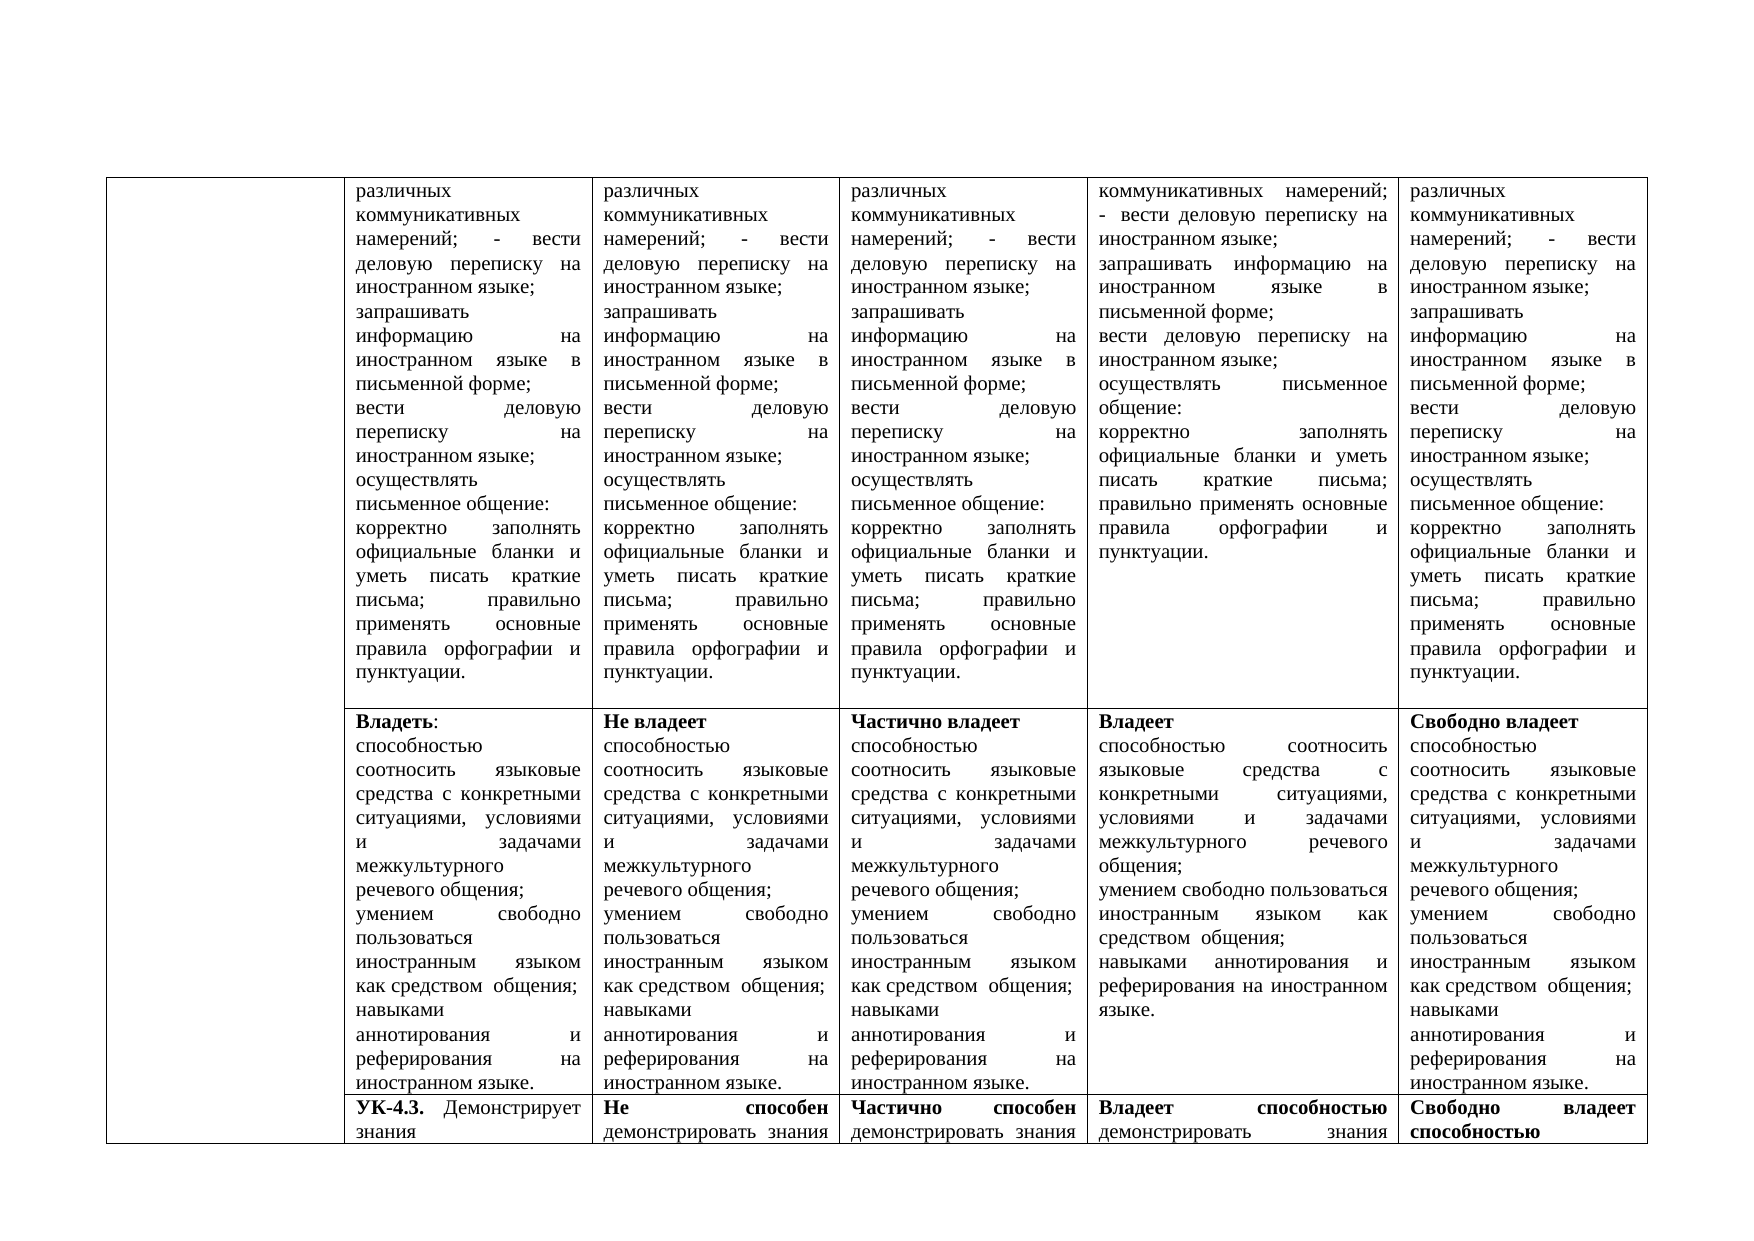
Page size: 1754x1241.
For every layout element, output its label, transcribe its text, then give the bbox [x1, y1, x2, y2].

table_cell Частично владеет способностью соотносить языковые средства с конкретными ситуациями, условиями и задачами межкультурного речевого общения; умением свободно пользоваться иностранным языком как средством общения; навыками аннотирования и реферирования на иностранном языке. [840, 709, 1087, 1094]
table_cell Не владеет способностью соотносить языковые средства с конкретными ситуациями, условиями и задачами межкультурного речевого общения; умением свободно пользоваться иностранным языком как средством общения; навыками аннотирования и реферирования на иностранном языке. [593, 709, 839, 1094]
table_cell Свободно владеет способностью соотносить языковые средства с конкретными ситуациями, условиями и задачами межкультурного речевого общения; умением свободно пользоваться иностранным языком как средством общения; навыками аннотирования и реферирования на иностранном языке. [1399, 709, 1647, 1094]
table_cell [593, 178, 839, 708]
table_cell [345, 1095, 592, 1143]
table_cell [840, 178, 1087, 708]
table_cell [593, 1095, 839, 1143]
table_cell Владеть: способностью соотносить языковые средства с конкретными ситуациями, условиями и задачами межкультурного речевого общения; умением свободно пользоваться иностранным языком как средством общения; навыками аннотирования и реферирования на иностранном языке. [345, 709, 592, 1094]
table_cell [1399, 1095, 1647, 1143]
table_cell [840, 1095, 1087, 1143]
table_cell Владеет способностью соотносить языковые средства с конкретными ситуациями, условиями и задачами межкультурного речевого общения; умением свободно пользоваться иностранным языком как средством общения; навыками аннотирования и реферирования на иностранном языке. [1088, 709, 1398, 1094]
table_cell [1399, 178, 1647, 708]
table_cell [1088, 1095, 1398, 1143]
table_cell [345, 178, 592, 708]
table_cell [1088, 178, 1398, 708]
